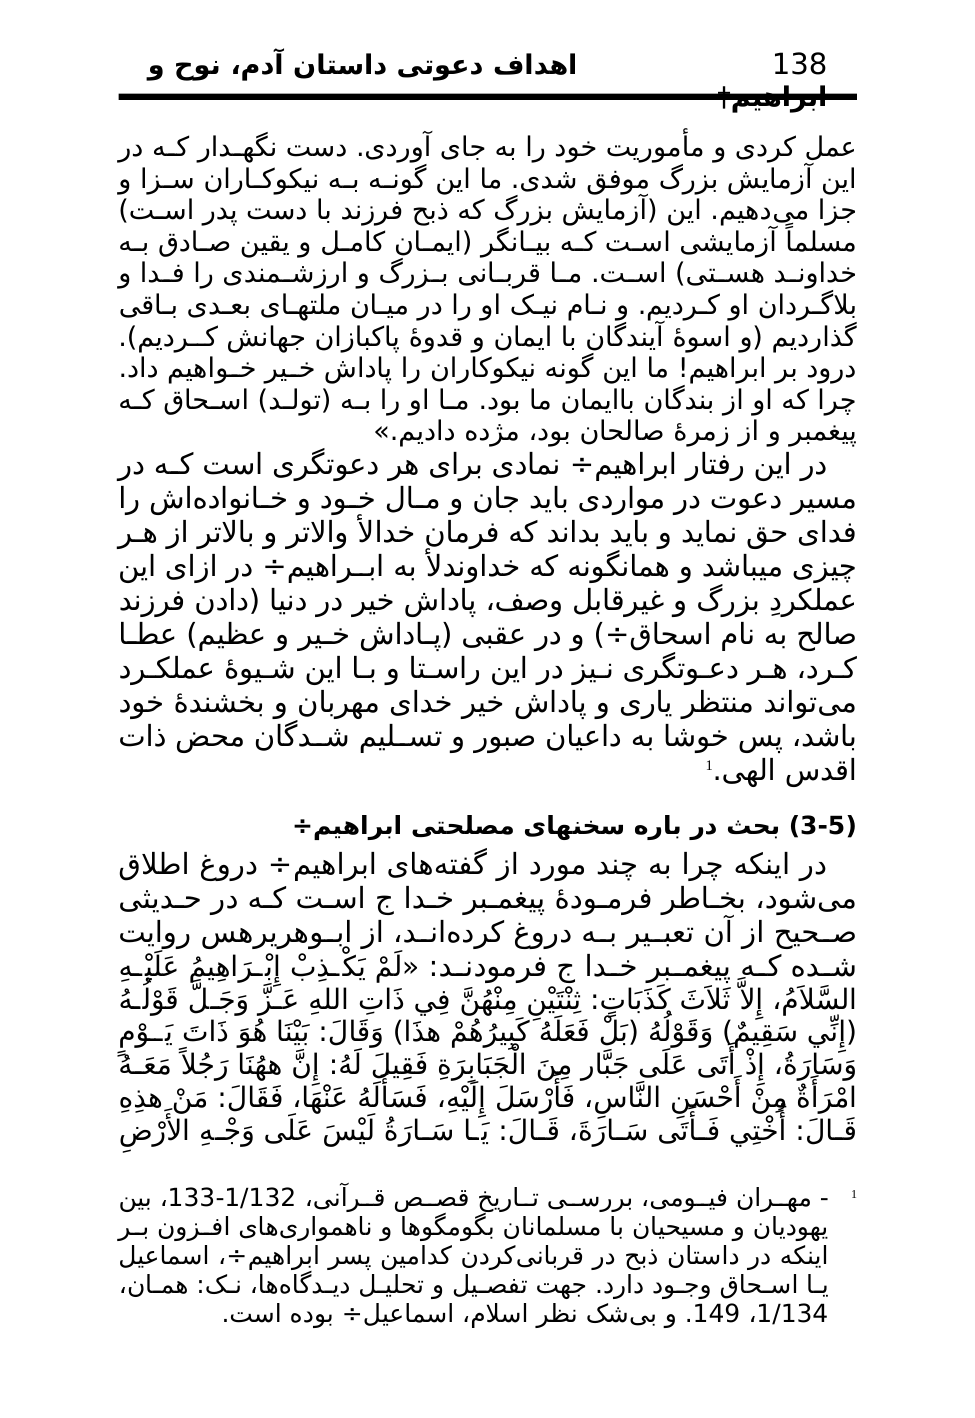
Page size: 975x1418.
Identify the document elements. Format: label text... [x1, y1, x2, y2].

text (3-5) بحث در باره سخنهای مصلحتی ابراهیم÷ [118, 812, 857, 841]
text در این رفتار ابراهیم÷ نمادی برای هر دعوتگری است که در مسیر دعوت در مواردی باید جان و مال خود و خانواده‌اش را فدای حق نماید و باید بداند که فرمان خداﻷ والاتر و بالاتر از هر چیزی میباشد و همانگونه که خداوندﻷ به ابراهیم÷ در ازای این عملکردِ بزرگ و غیرقابل وصف، پاداش خیر در دنیا (دادن فرزند صالح به نام اسحاق÷) و در عقبی (پاداش خیر و عظیم) عطا کرد، هر دعوتگری نیز در این راستا و با این شیوۀ عملکرد می‌تواند منتظر یاری و پاداش خیر خدای مهربان و بخشندۀ خود باشد، پس خوشا به داعیان صبور و تسلیم شدگان محض ذات اقدس الهی. [118, 447, 857, 787]
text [118, 132, 857, 447]
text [118, 847, 857, 1147]
